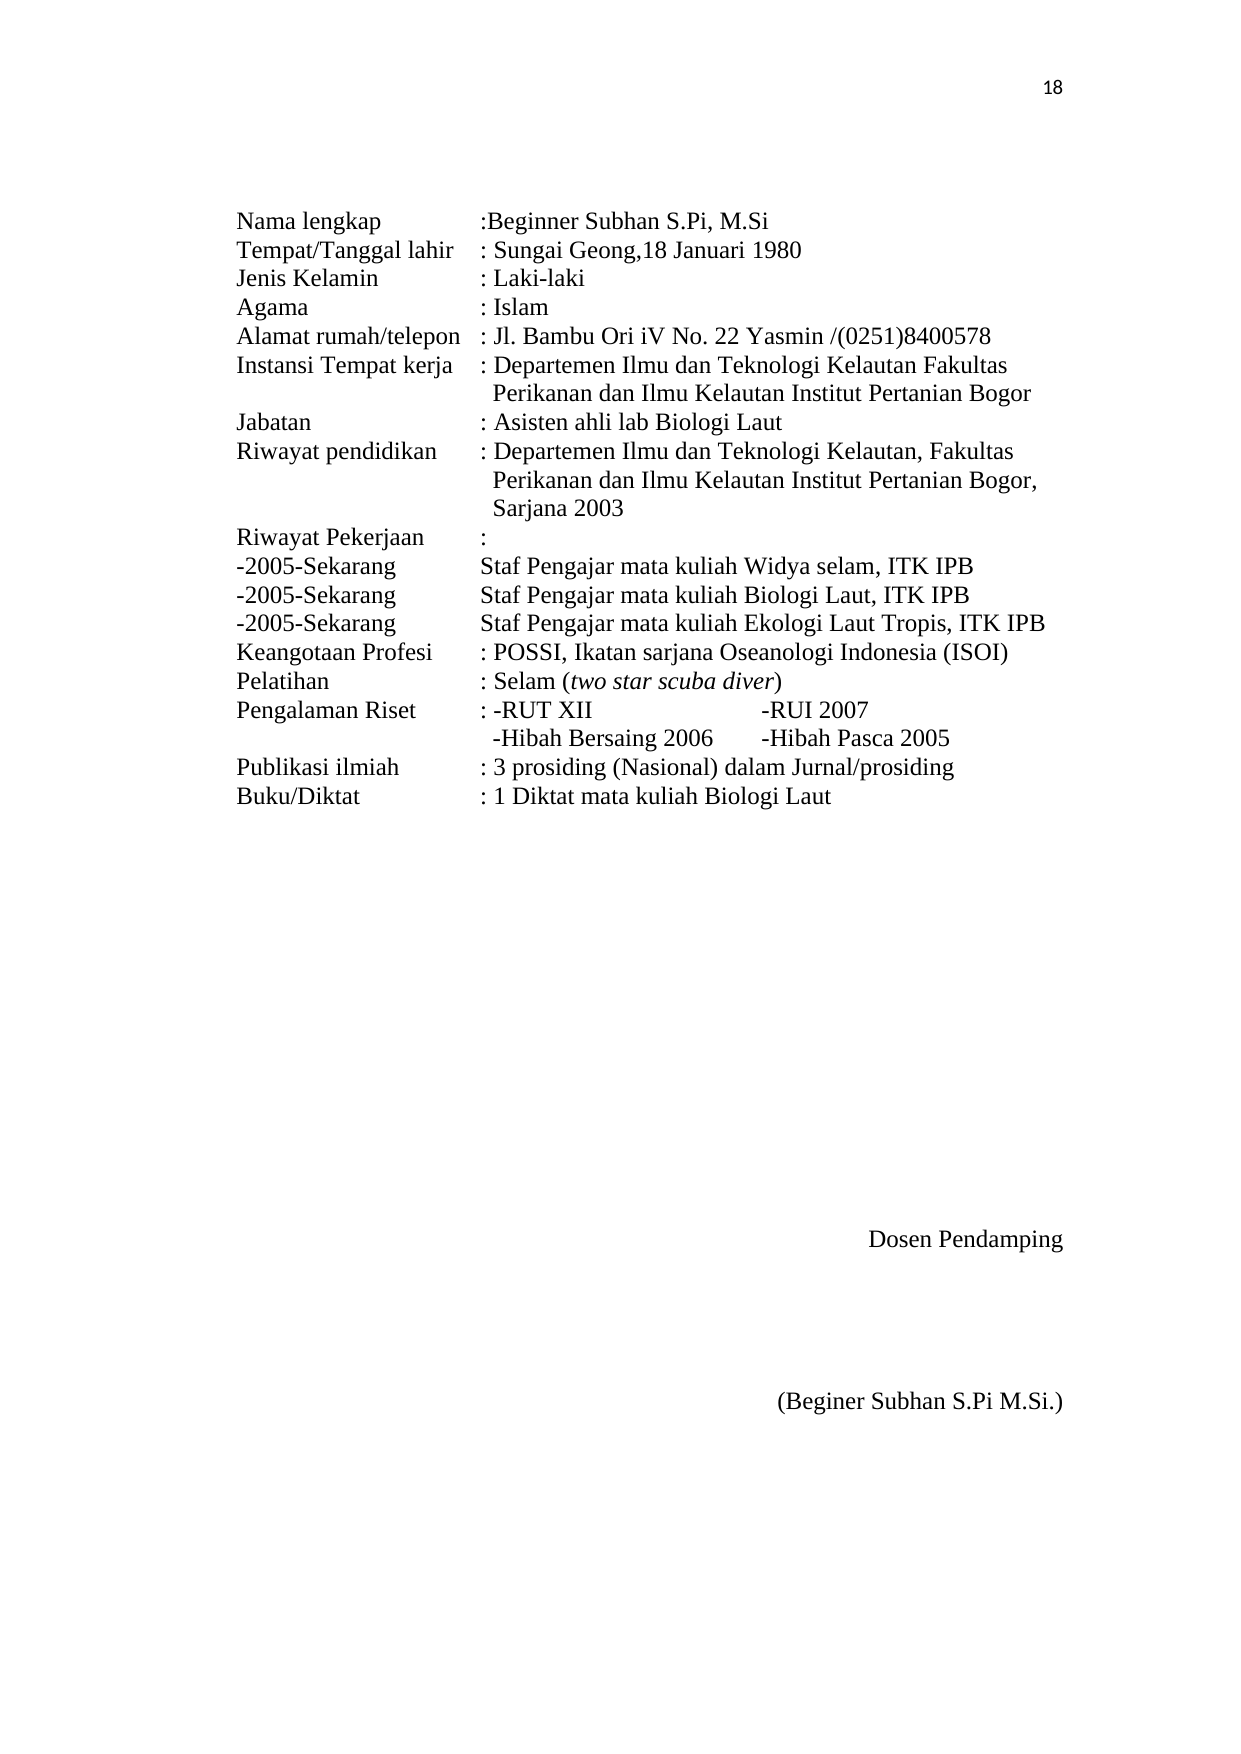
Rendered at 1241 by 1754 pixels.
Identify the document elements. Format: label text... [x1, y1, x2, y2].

text Instansi Tempat kerja : Departemen Ilmu dan Teknologi Kelautan Fakultas [236, 350, 1063, 378]
text Buku/Diktat : 1 Diktat mata kuliah Biologi Laut [236, 781, 1063, 810]
text Jenis Kelamin : Laki-laki [236, 263, 1063, 292]
text -2005-Sekarang Staf Pengajar mata kuliah Ekologi Laut Tropis, ITK IPB [236, 608, 1098, 637]
text Riwayat pendidikan : Departemen Ilmu dan Teknologi Kelautan, Fakultas [236, 436, 1063, 465]
text Perikanan dan Ilmu Kelautan Institut Pertanian Bogor [236, 378, 1063, 407]
text Agama : Islam [236, 292, 1063, 321]
text Pengalaman Riset : -RUT XII -RUI 2007 [236, 695, 1063, 723]
text Perikanan dan Ilmu Kelautan Institut Pertanian Bogor, [236, 465, 1063, 493]
text Publikasi ilmiah : 3 prosiding (Nasional) dalam Jurnal/prosiding [236, 752, 1063, 781]
text Sarjana 2003 [236, 493, 1063, 522]
text -2005-Sekarang Staf Pengajar mata kuliah Biologi Laut, ITK IPB [236, 580, 1063, 608]
text Tempat/Tanggal lahir : Sungai Geong,18 Januari 1980 [236, 235, 1063, 263]
text Keangotaan Profesi : POSSI, Ikatan sarjana Oseanologi Indonesia (ISOI) [236, 637, 1063, 666]
text Alamat rumah/telepon : Jl. Bambu Ori iV No. 22 Yasmin /(0251)8400578 [236, 321, 1063, 350]
text (Beginer Subhan S.Pi M.Si.) [236, 1386, 1063, 1415]
text Jabatan : Asisten ahli lab Biologi Laut [236, 407, 1063, 436]
text Riwayat Pekerjaan : [236, 522, 1063, 551]
text Pelatihan : Selam (two star scuba diver) [236, 666, 1063, 695]
text -2005-Sekarang Staf Pengajar mata kuliah Widya selam, ITK IPB [236, 551, 1063, 580]
text Nama lengkap :Beginner Subhan S.Pi, M.Si [236, 206, 1063, 235]
text -Hibah Bersaing 2006 -Hibah Pasca 2005 [236, 723, 1063, 752]
text Dosen Pendamping [236, 1224, 1063, 1253]
